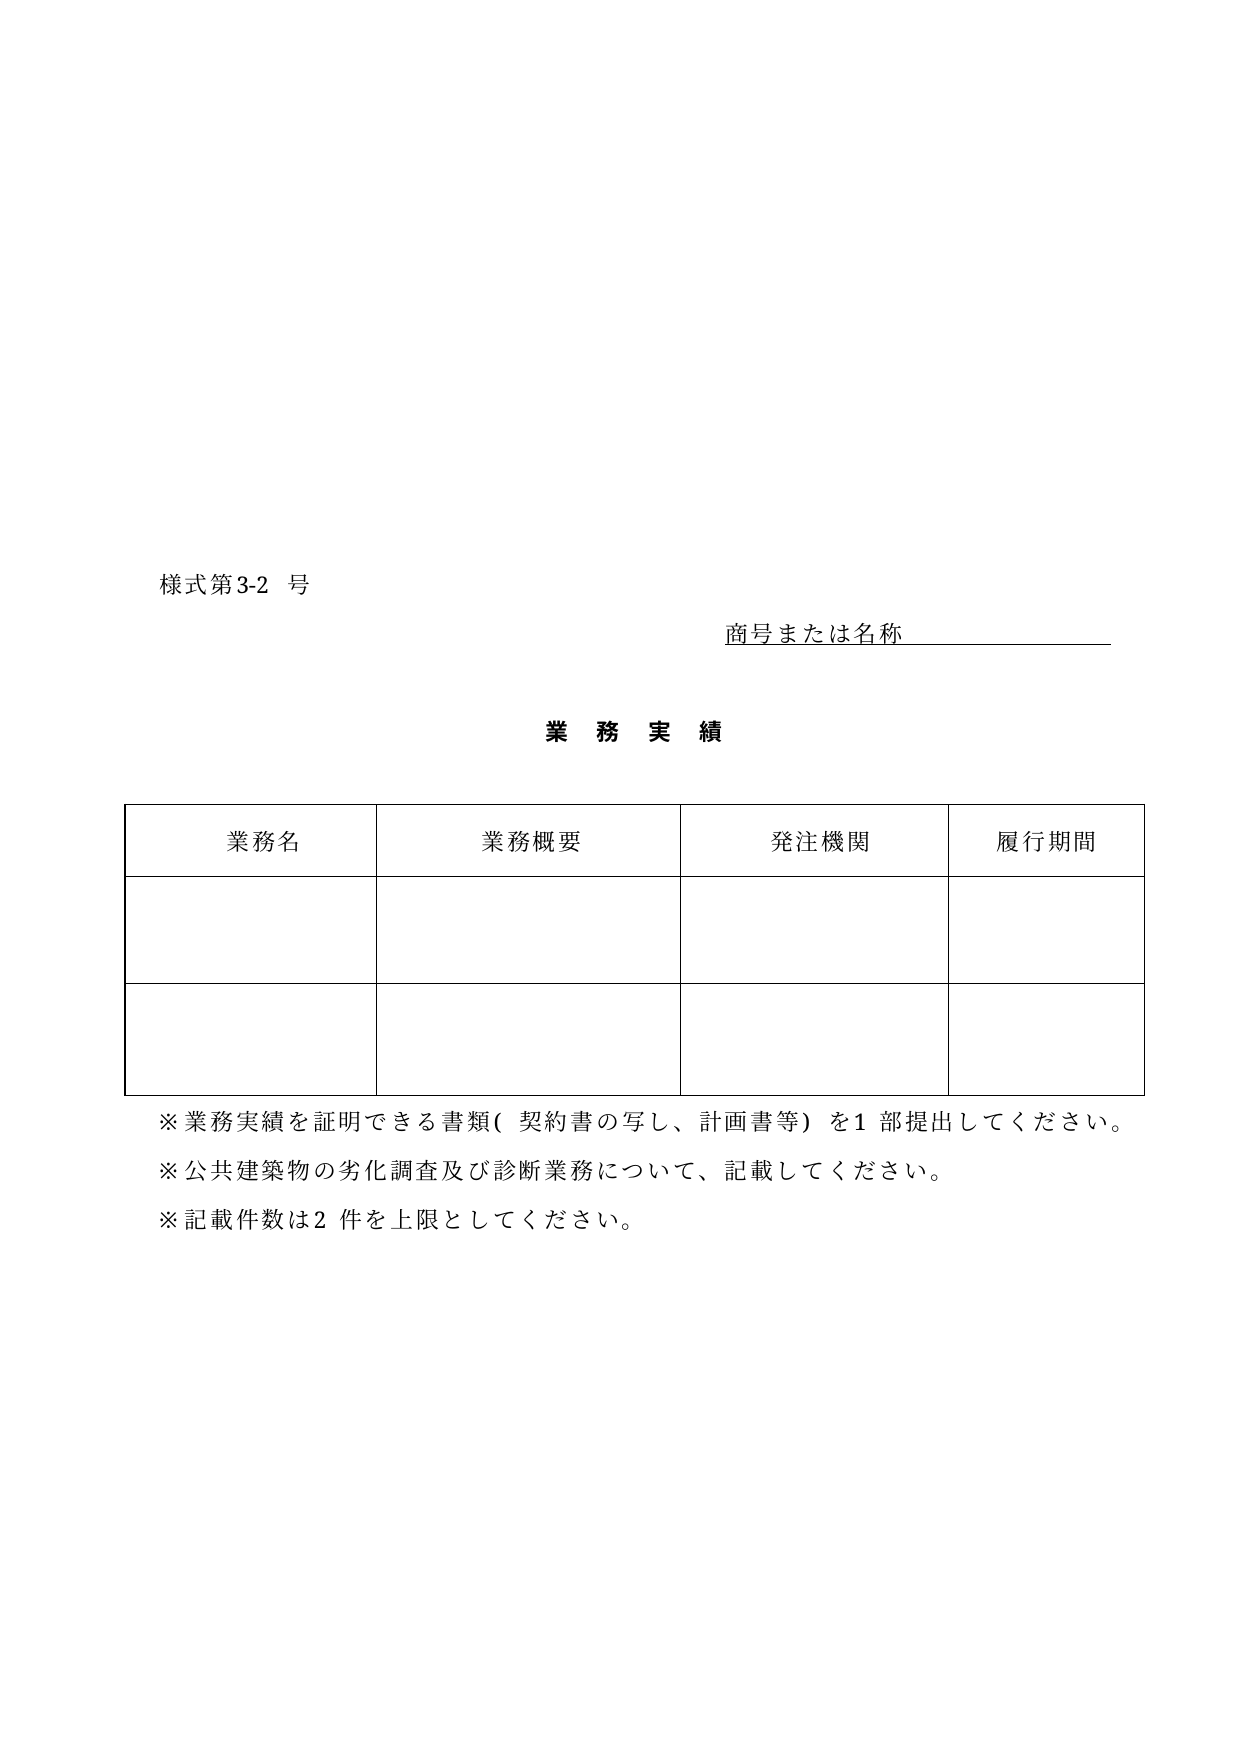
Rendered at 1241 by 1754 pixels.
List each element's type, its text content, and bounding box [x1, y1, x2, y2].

table_cell [949, 984, 1144, 1095]
text 商号または名称 [159, 608, 1111, 657]
table_cell [126, 984, 376, 1095]
table_cell [949, 877, 1144, 982]
table_header 業務名 [126, 805, 376, 876]
text 業 務 実 績 [159, 706, 1111, 754]
table_header 業務概要 [377, 805, 680, 876]
table_header 履行期間 [949, 805, 1144, 876]
table_cell [681, 984, 948, 1095]
text ※公共建築物の劣化調査及び診断業務について、記載してください。 [159, 1145, 1111, 1194]
table_cell [377, 877, 680, 982]
table_cell [126, 877, 376, 982]
table_cell [377, 984, 680, 1095]
text ※記載件数は2件を上限としてください。 [159, 1194, 1111, 1243]
table_cell [681, 877, 948, 982]
table_header 発注機関 [681, 805, 948, 876]
text 様式第3-2号 [159, 559, 1111, 608]
text ※業務実績を証明できる書類(契約書の写し、計画書等)を1部提出してください。 [159, 1096, 1111, 1145]
